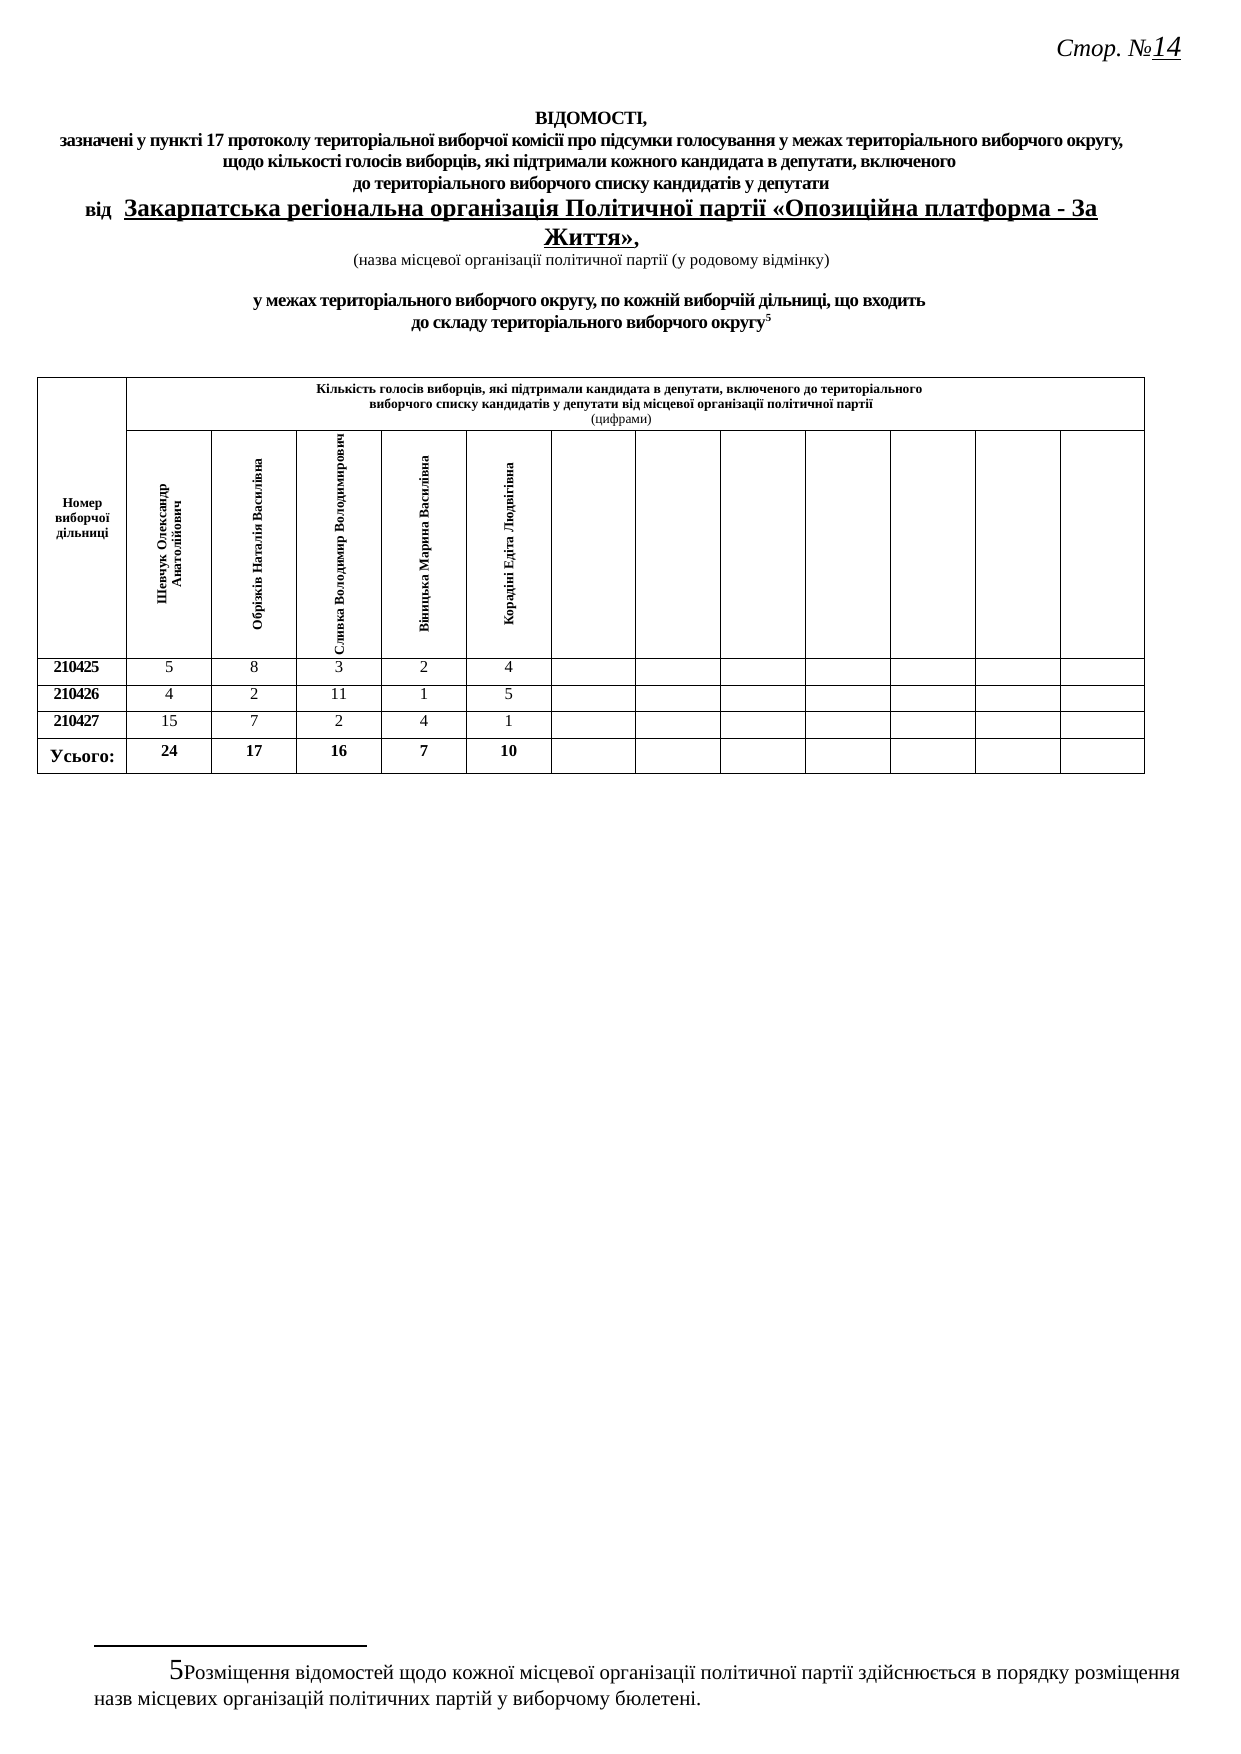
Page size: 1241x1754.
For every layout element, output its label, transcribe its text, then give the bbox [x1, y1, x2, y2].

table_cell у межах територіального виборчого округу, по кожній виборчій дільниці, що входить до складу територіального виборчого округу [38, 285, 1145, 337]
table_cell 1 [467, 712, 551, 738]
table_cell [721, 431, 805, 658]
table_cell 24 [127, 739, 211, 773]
table_cell 3 [297, 659, 381, 684]
table_cell Усього: [38, 739, 126, 773]
table_cell Сливка Володимир Володимирович [297, 431, 381, 658]
table_cell [976, 659, 1060, 684]
table_header ВІДОМОСТІ, зазначені у пункті 17 протоколу територіальної виборчої комісії про підсумки голосування у межах територіального виборчого округу, щодо кількості голосів виборців, які підтримали кожного кандидата в депутати, включеного до територіального виборчого списку кандидатів у депутати [38, 109, 1145, 193]
table_cell Корадіні Едіта Людвігівна [467, 431, 551, 658]
table_cell 5 [127, 659, 211, 684]
table_header [1116, 378, 1144, 430]
table_cell [806, 739, 890, 773]
table_cell 2 [297, 712, 381, 738]
table_cell [976, 739, 1060, 773]
table_cell 16 [297, 739, 381, 773]
table_cell [891, 659, 975, 684]
table_cell 17 [212, 739, 296, 773]
table_cell [721, 686, 805, 711]
table_cell [1061, 686, 1144, 711]
table_cell [552, 712, 635, 738]
table_cell [976, 686, 1060, 711]
table_cell від Закарпатська регіональна організація Політичної партії «Опозиційна платформа - За Життя», [38, 193, 1145, 251]
table_cell [806, 712, 890, 738]
table_cell [636, 686, 720, 711]
table_cell 11 [297, 686, 381, 711]
table_cell 15 [127, 712, 211, 738]
table_cell [891, 686, 975, 711]
table_cell 2 [212, 686, 296, 711]
table_cell 210426 [38, 686, 126, 711]
table_cell [1061, 712, 1144, 738]
table_cell [552, 431, 635, 658]
table_cell [891, 739, 975, 773]
table_cell 8 [212, 659, 296, 684]
table_cell [806, 686, 890, 711]
table_cell [636, 739, 720, 773]
table_cell [976, 431, 1060, 658]
table_header Номер виборчої дільниці [38, 378, 126, 658]
table_cell [721, 739, 805, 773]
table_cell [806, 659, 890, 684]
table_cell [636, 431, 720, 658]
table_cell 4 [467, 659, 551, 684]
table_cell [1061, 739, 1144, 773]
table_cell 10 [467, 739, 551, 773]
table_cell [552, 659, 635, 684]
table_cell 210425 [38, 659, 126, 684]
table_cell [721, 712, 805, 738]
table_cell [636, 659, 720, 684]
table_cell 210427 [38, 712, 126, 738]
table_cell Віницька Марина Василівна [382, 431, 466, 658]
table_cell [552, 686, 635, 711]
table_cell [891, 431, 975, 658]
table_cell [891, 712, 975, 738]
table_cell 4 [382, 712, 466, 738]
table_cell 5 [467, 686, 551, 711]
table_cell 7 [382, 739, 466, 773]
table_cell [721, 659, 805, 684]
table_cell 7 [212, 712, 296, 738]
table_cell Шевчук Олександр Анатолійович [127, 431, 211, 658]
table_cell (назва місцевої організації політичної партії (у родовому відмінку) [38, 251, 1145, 284]
table_cell [636, 712, 720, 738]
table_cell 2 [382, 659, 466, 684]
table_cell [1061, 431, 1144, 658]
table_cell 1 [382, 686, 466, 711]
table_cell Обрізків Наталія Василівна [212, 431, 296, 658]
table_cell 4 [127, 686, 211, 711]
table_cell [806, 431, 890, 658]
table_cell [976, 712, 1060, 738]
table_header Кількість голосів виборців, які підтримали кандидата в депутати, включеного до територіального виборчого списку кандидатів у депутати від місцевої організації політичної партії (цифрами) [127, 378, 1116, 430]
table_cell [1061, 659, 1144, 684]
table_cell [552, 739, 635, 773]
